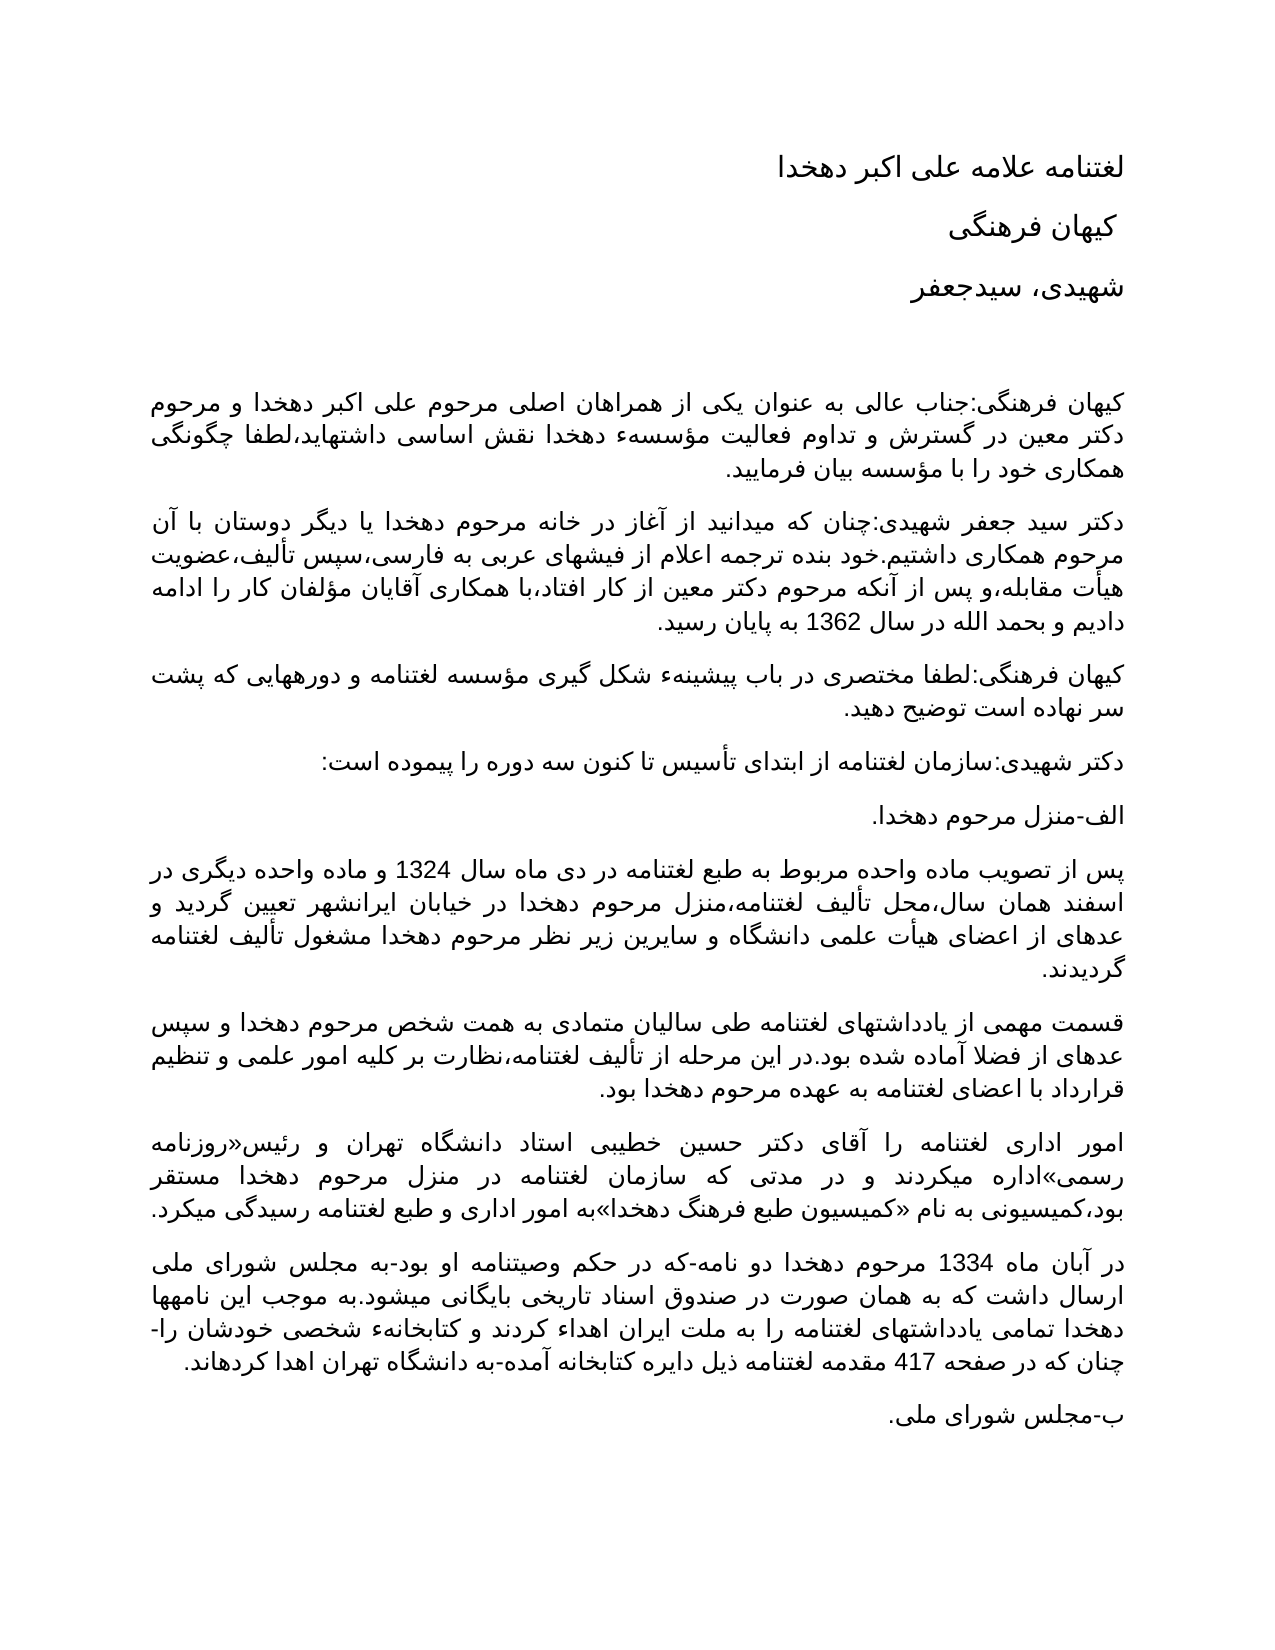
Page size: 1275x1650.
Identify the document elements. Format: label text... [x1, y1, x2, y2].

text امور اداری لغتنامه را آقای دکتر حسین خطیبی‏ استاد دانشگاه تهران و رئیس«روزنامه رسمی»اداره‏ می‏کردند و در مدتی که سازمان لغتنامه در منزل‏ مرحوم دهخدا مستقر بود،کمیسیونی به نام‏ «کمیسیون طبع فرهنگ دهخدا»به امور اداری و طبع‏ لغتنامه رسیدگی می‏کرد. [150, 1128, 1125, 1222]
text پس از تصویب ماده واحده مربوط به طبع لغتنامه در دی ماه سال 1324 و ماده واحده دیگری در اسفند همان سال،محل تألیف لغتنامه،منزل مرحوم دهخدا در خیابان ایرانشهر تعیین گردید و عده‏ای از اعضای‏ هیأت علمی دانشگاه و سایرین زیر نظر مرحوم دهخدا مشغول تألیف لغتنامه گردیدند. [150, 855, 1125, 983]
text دکتر شهیدی:سازمان لغتنامه از ابتدای تأسیس‏ تا کنون سه دوره را پیموده است: [150, 747, 1125, 776]
text لغتنامه علامه علی اکبر دهخدا [150, 150, 1125, 183]
text دکتر سید جعفر شهیدی:چنان که می‏دانید از آغاز در خانه مرحوم دهخدا یا دیگر دوستان با آن‏ مرحوم همکاری داشتیم.خود بنده ترجمه اعلام از فیش‏های عربی به فارسی،سپس تألیف،عضویت‏ هیأت مقابله،و پس از آنکه مرحوم دکتر معین از کار افتاد،با همکاری آقایان مؤلفان کار را ادامه دادیم و بحمد الله در سال 1362 به پایان رسید. [150, 507, 1125, 635]
text در آبان ماه 1334 مرحوم دهخدا دو نامه-که در حکم وصیت‏نامه او بود-به مجلس شورای ملی ارسال‏ داشت که به همان صورت در صندوق اسناد تاریخی‏ بایگانی می‏شود.به موجب این نامه‏ها دهخدا تمامی‏ یادداشت‏های لغتنامه را به ملت ایران اهداء کردند و کتابخانهء شخصی خودشان را-چنان که در صفحه‏ 417 مقدمه لغتنامه ذیل دایره کتابخانه آمده-به‏ دانشگاه تهران اهدا کرده‏اند. [150, 1248, 1125, 1375]
text شهیدی، سیدجعفر [150, 269, 1125, 302]
text ب-مجلس شورای ملی. [150, 1401, 1125, 1429]
text کیهان فرهنگی:جناب عالی به‏ عنوان یکی از همراهان اصلی مرحوم‏ علی اکبر دهخدا و مرحوم دکتر معین‏ در گسترش و تداوم فعالیت مؤسسهء دهخدا نقش اساسی داشته‏اید،لطفا چگونگی همکاری خود را با مؤسسه‏ بیان فرمایید. [150, 387, 1125, 482]
text قسمت مهمی از یادداشت‏های لغتنامه طی سالیان‏ متمادی به همت شخص مرحوم دهخدا و سپس‏ عده‏ای از فضلا آماده شده بود.در این مرحله از تألیف‏ لغتنامه،نظارت بر کلیه امور علمی و تنظیم قرارداد با اعضای لغتنامه به عهده مرحوم دهخدا بود. [150, 1008, 1125, 1103]
text الف-منزل مرحوم دهخدا. [150, 801, 1125, 830]
text کیهان فرهنگی:لطفا مختصری در باب پیشینهء شکل گیری مؤسسه‏ لغتنامه و دوره‏هایی که پشت سر نهاده‏ است توضیح دهید. [150, 660, 1125, 722]
text کیهان فرهنگی [150, 209, 1125, 243]
